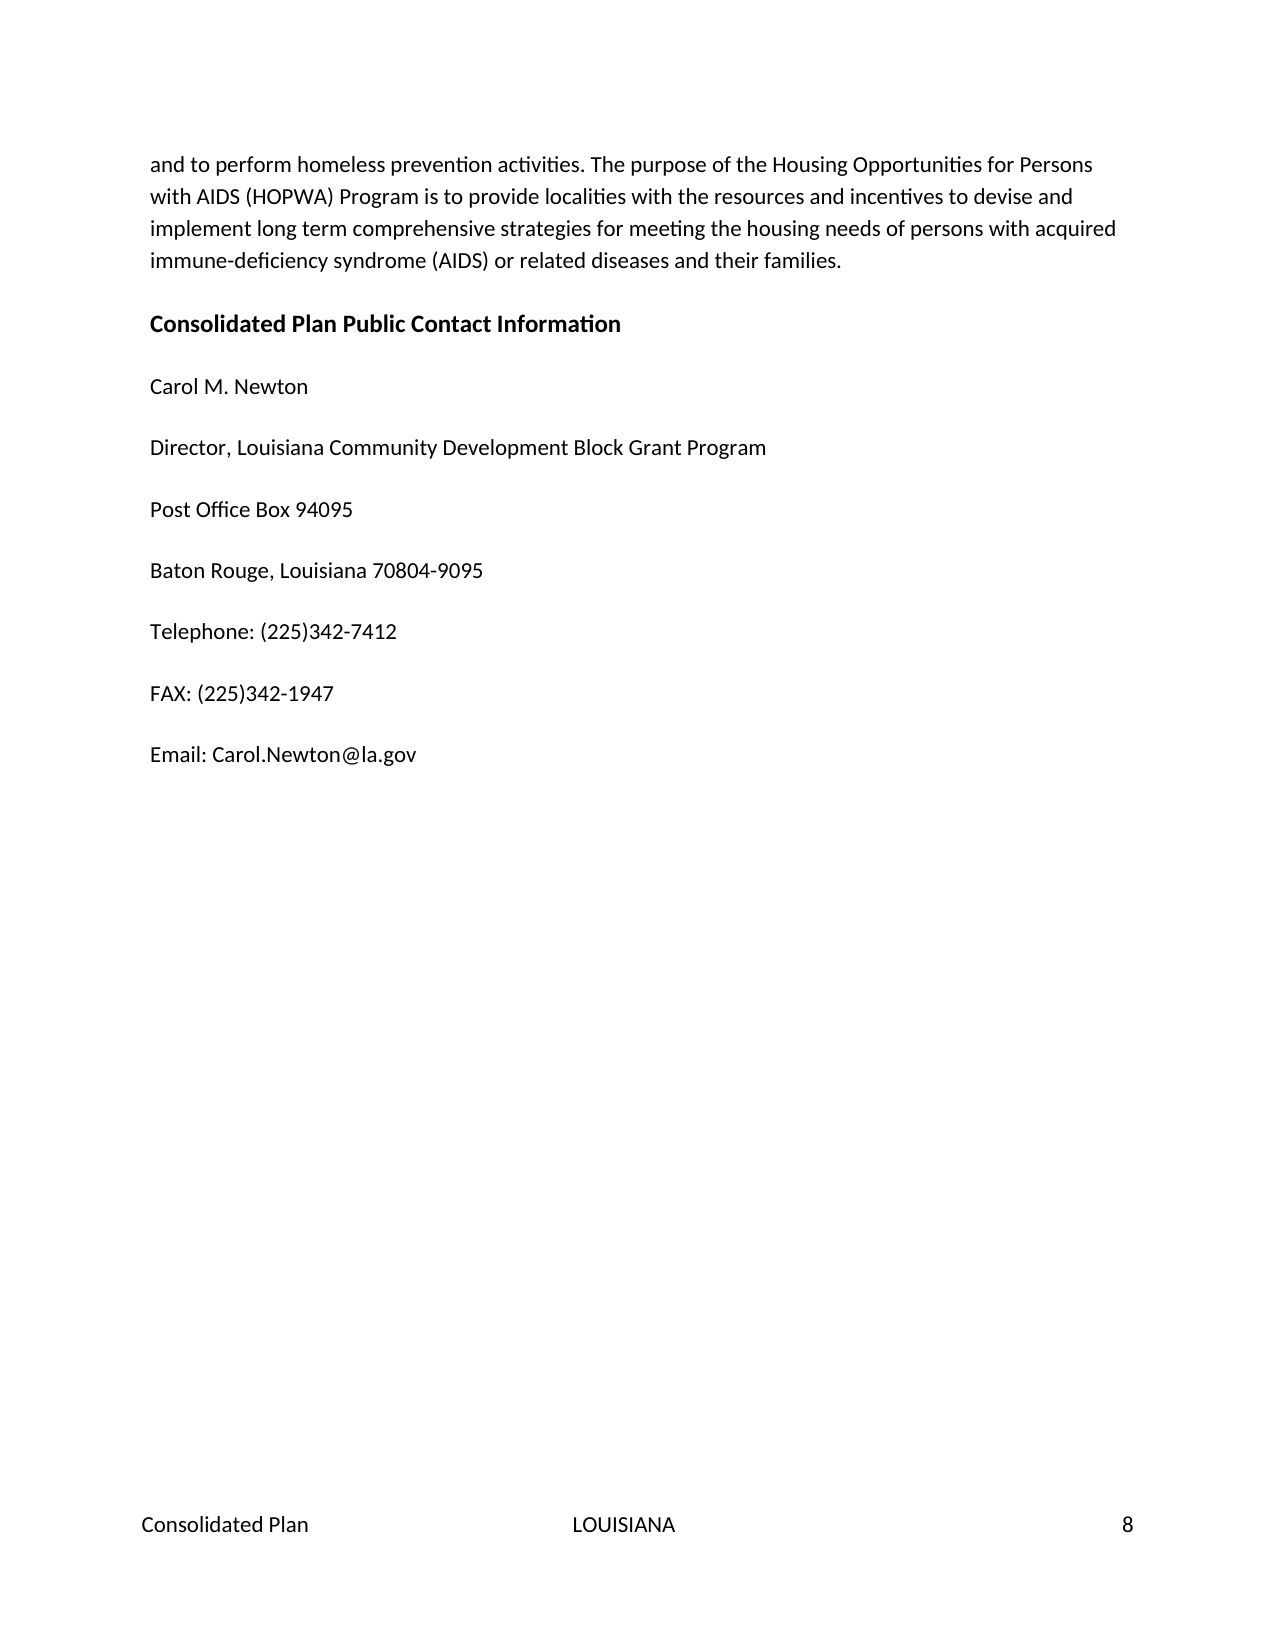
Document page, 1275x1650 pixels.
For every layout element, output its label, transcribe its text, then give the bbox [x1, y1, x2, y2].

text Consolidated Plan Public Contact Information [150, 308, 1125, 338]
text Carol M. Newton [150, 372, 1125, 400]
text FAX: (225)342-1947 [150, 679, 1125, 707]
text Email: Carol.Newton@la.gov [150, 740, 1125, 768]
text Post Office Box 94095 [150, 495, 1125, 523]
text Telephone: (225)342-7412 [150, 617, 1125, 646]
text Director, Louisiana Community Development Block Grant Program [150, 433, 1125, 461]
text Baton Rouge, Louisiana 70804-9095 [150, 556, 1125, 584]
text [150, 150, 1125, 274]
